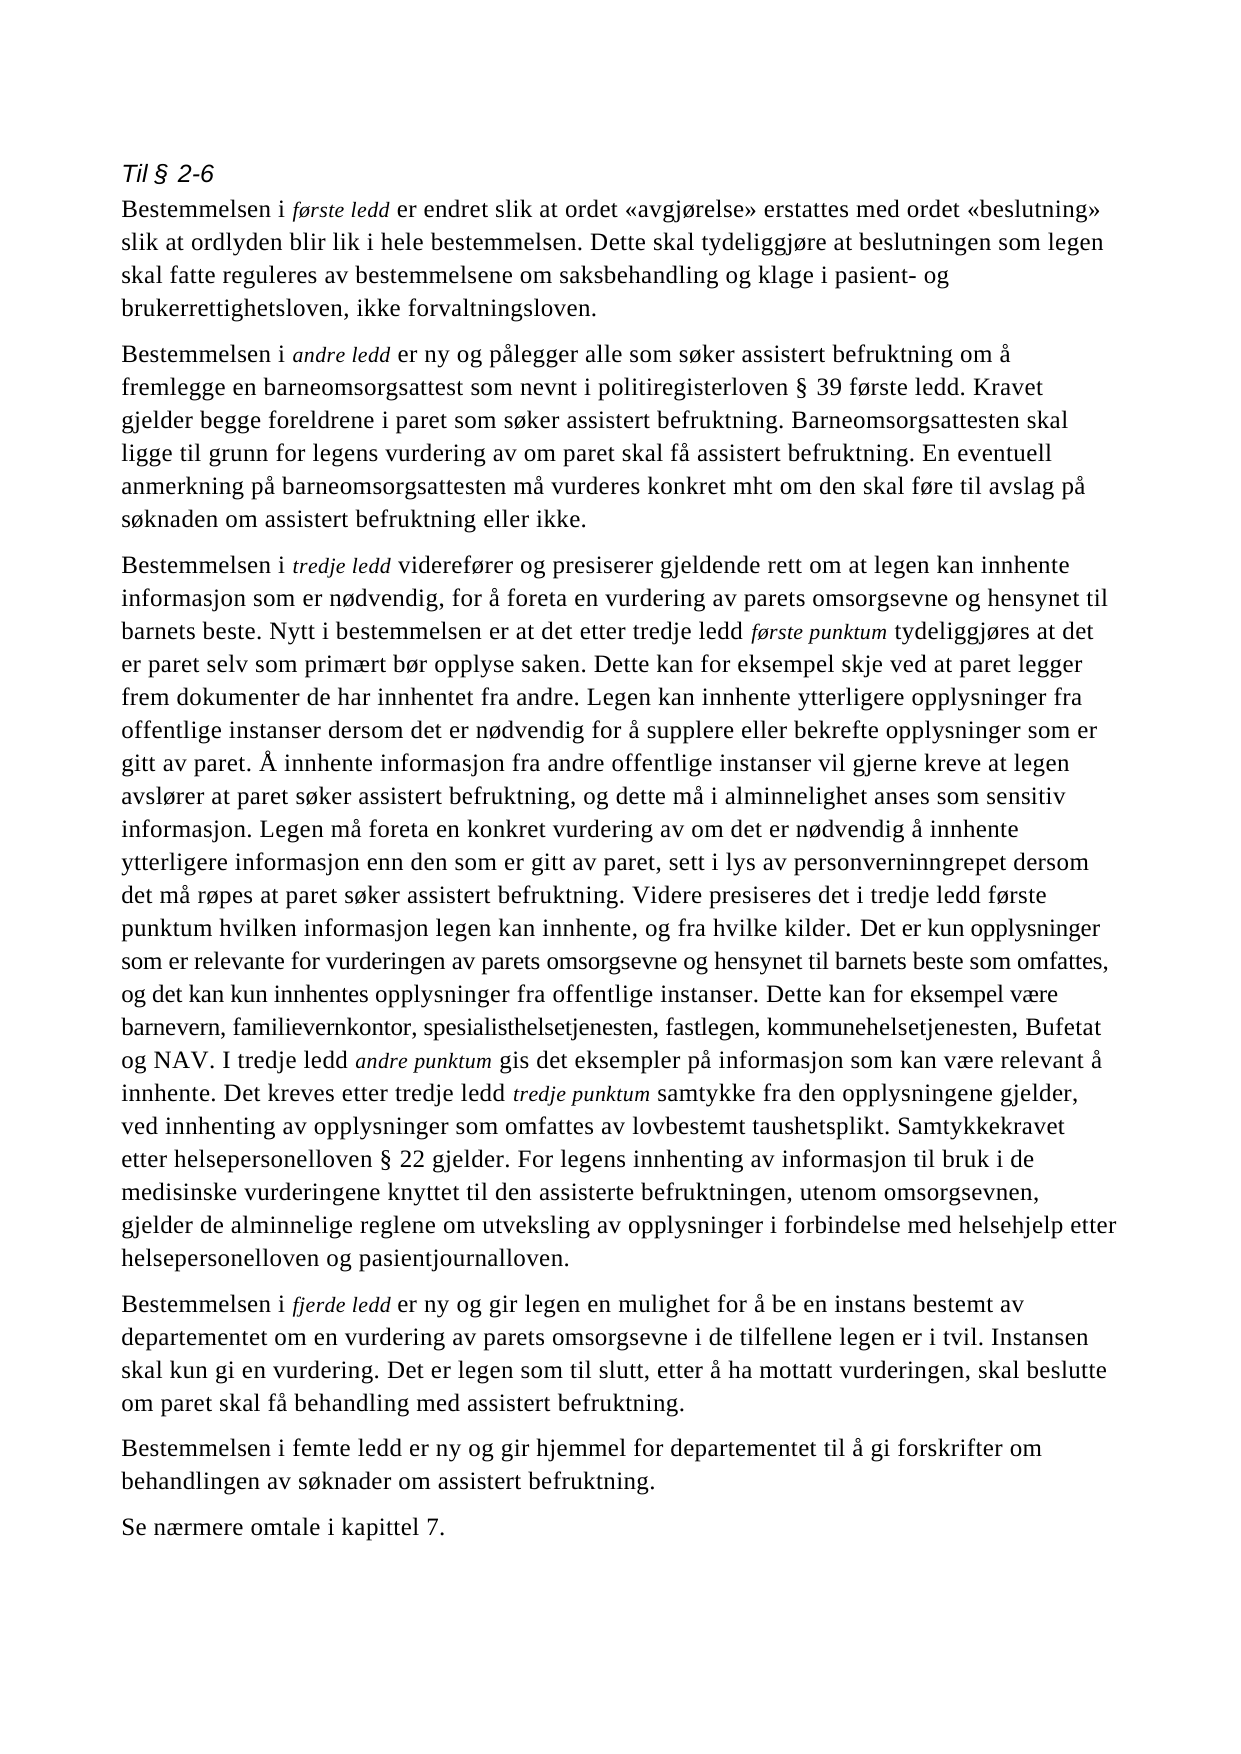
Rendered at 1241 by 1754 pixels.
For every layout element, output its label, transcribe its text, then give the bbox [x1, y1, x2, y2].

text Bestemmelsen i første ledd er endret slik at ordet «avgjørelse» erstattes med ordet «beslutning» slik at ordlyden blir lik i hele bestemmelsen. Dette skal tydeliggjøre at beslutningen som legen skal fatte reguleres av bestemmelsene om saksbehandling og klage i pasient- og brukerrettighetsloven, ikke forvaltningsloven. [121, 194, 1119, 322]
text Bestemmelsen i fjerde ledd er ny og gir legen en mulighet for å be en instans bestemt av departementet om en vurdering av parets omsorgsevne i de tilfellene legen er i tvil. Instansen skal kun gi en vurdering. Det er legen som til slutt, etter å ha mottatt vurderingen, skal beslutte om paret skal få behandling med assistert befruktning. [121, 1289, 1119, 1416]
text Bestemmelsen i femte ledd er ny og gir hjemmel for departementet til å gi forskrifter om behandlingen av søknader om assistert befruktning. [121, 1433, 1119, 1495]
text Til § 2-6 [121, 159, 1119, 188]
text Bestemmelsen i tredje ledd viderefører og presiserer gjeldende rett om at legen kan innhente informasjon som er nødvendig, for å foreta en vurdering av parets omsorgsevne og hensynet til barnets beste. Nytt i bestemmelsen er at det etter tredje ledd første punktum tydeliggjøres at det er paret selv som primært bør opplyse saken. Dette kan for eksempel skje ved at paret legger frem dokumenter de har innhentet fra andre. Legen kan innhente ytterligere opplysninger fra offentlige instanser dersom det er nødvendig for å supplere eller bekrefte opplysninger som er gitt av paret. Å innhente informasjon fra andre offentlige instanser vil gjerne kreve at legen avslører at paret søker assistert befruktning, og dette må i alminnelighet anses som sensitiv informasjon. Legen må foreta en konkret vurdering av om det er nødvendig å innhente ytterligere informasjon enn den som er gitt av paret, sett i lys av personverninngrepet dersom det må røpes at paret søker assistert befruktning. Videre presiseres det i tredje ledd første punktum hvilken informasjon legen kan innhente, og fra hvilke kilder. Det er kun opplysninger som er relevante for vurderingen av parets omsorgsevne og hensynet til barnets beste som omfattes, og det kan kun innhentes opplysninger fra offentlige instanser. Dette kan for eksempel være barnevern, familievernkontor, spesialisthelsetjenesten, fastlegen, kommunehelsetjenesten, Bufetat og NAV. I tredje ledd andre punktum gis det eksempler på informasjon som kan være relevant å innhente. Det kreves etter tredje ledd tredje punktum samtykke fra den opplysningene gjelder, ved innhenting av opplysninger som omfattes av lovbestemt taushetsplikt. Samtykkekravet etter helsepersonelloven § 22 gjelder. For legens innhenting av informasjon til bruk i de medisinske vurderingene knyttet til den assisterte befruktningen, utenom omsorgsevnen, gjelder de alminnelige reglene om utveksling av opplysninger i forbindelse med helsehjelp etter helsepersonelloven og pasientjournalloven. [121, 550, 1119, 1272]
text Bestemmelsen i andre ledd er ny og pålegger alle som søker assistert befruktning om å fremlegge en barneomsorgsattest som nevnt i politiregisterloven § 39 første ledd. Kravet gjelder begge foreldrene i paret som søker assistert befruktning. Barneomsorgsattesten skal ligge til grunn for legens vurdering av om paret skal få assistert befruktning. En eventuell anmerkning på barneomsorgsattesten må vurderes konkret mht om den skal føre til avslag på søknaden om assistert befruktning eller ikke. [121, 339, 1119, 533]
text Se nærmere omtale i kapittel 7. [121, 1512, 1119, 1541]
